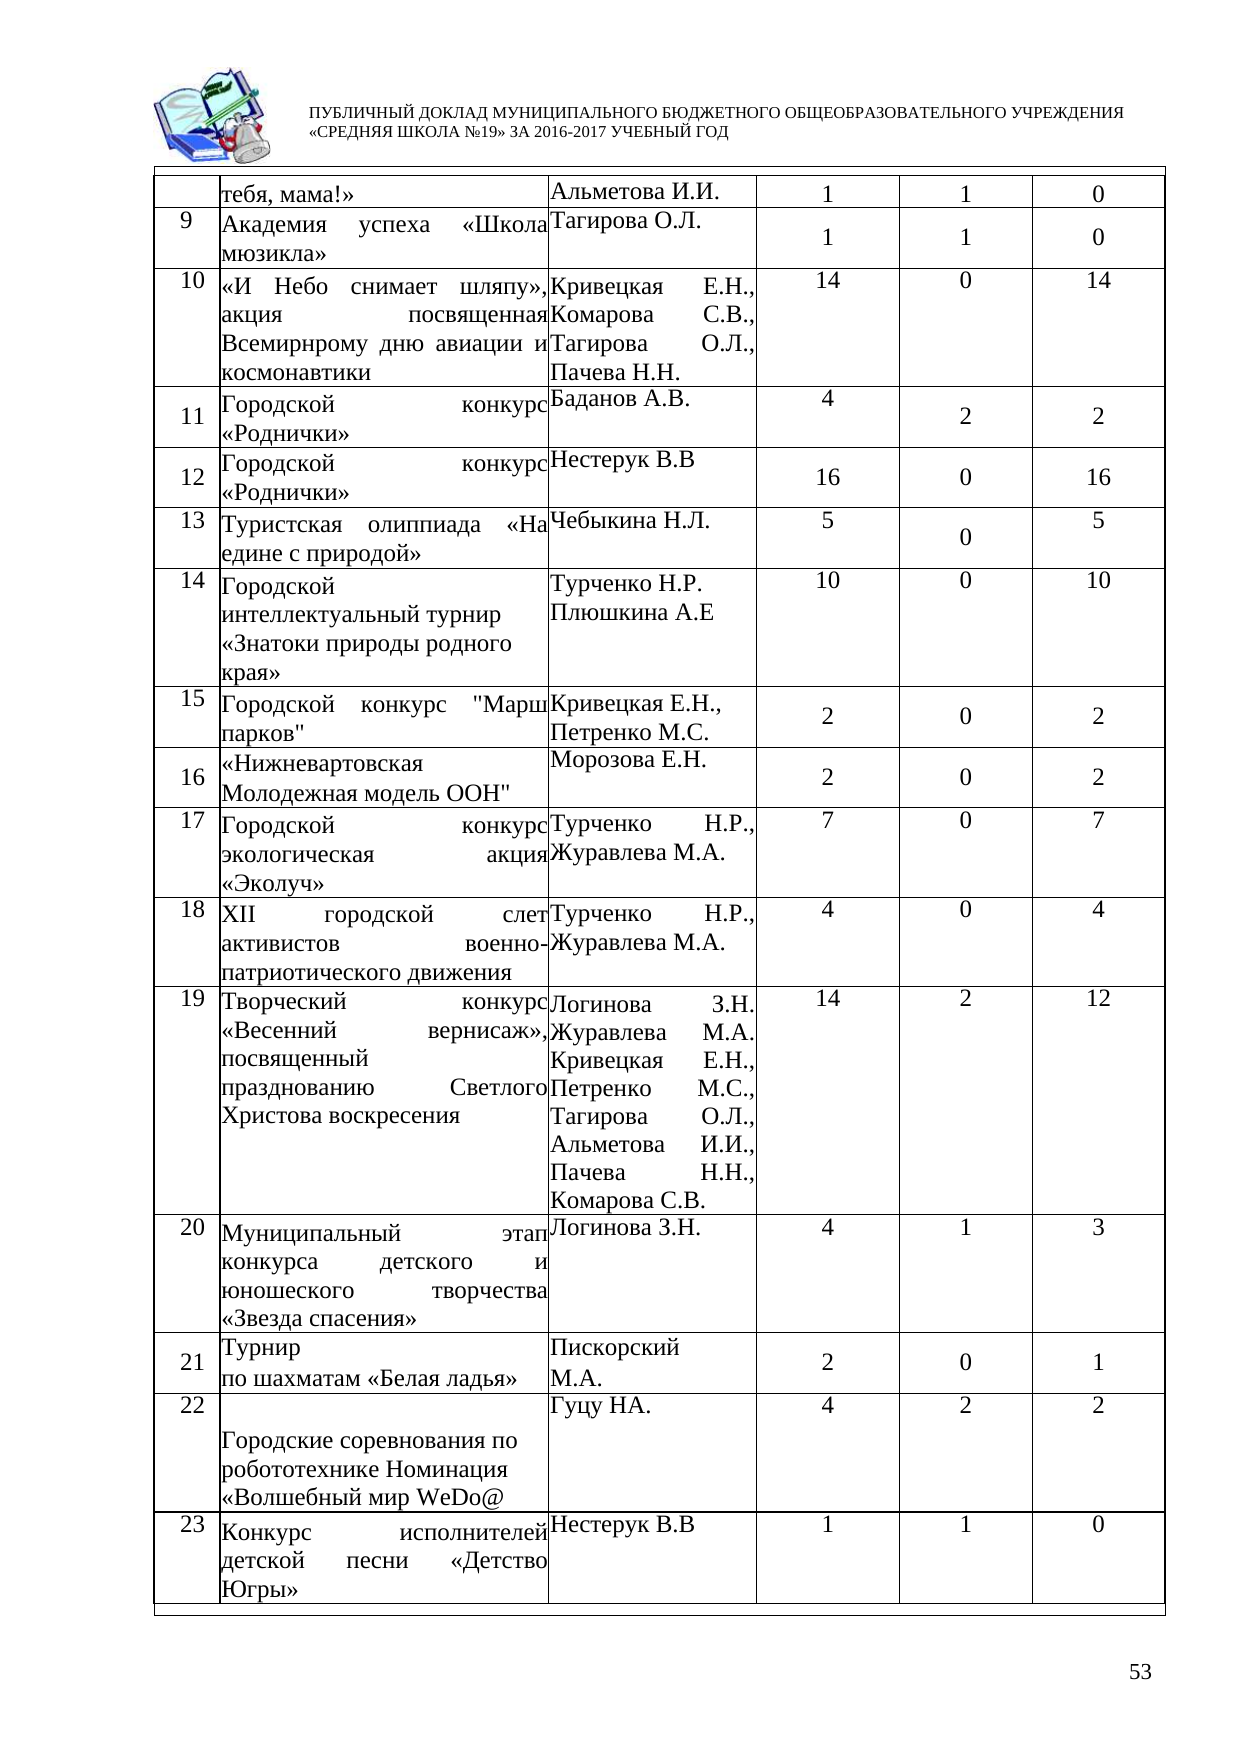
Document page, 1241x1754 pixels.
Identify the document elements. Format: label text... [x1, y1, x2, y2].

table_cell 0 [900, 508, 1032, 568]
table_cell 15 [155, 687, 219, 747]
table_cell Турченко Н.Р., Журавлева М.А. [549, 808, 756, 897]
table_cell 16 [1033, 448, 1164, 507]
table_cell 1 [757, 208, 899, 268]
table_cell Логинова З.Н. [549, 1215, 756, 1332]
table_cell 17 [155, 808, 219, 897]
table_cell 1 [757, 1513, 899, 1603]
table_cell Турченко Н.Р. Плюшкина А.Е [549, 569, 756, 686]
table_header 1 [757, 176, 899, 207]
table_cell «И Небо снимает шляпу», акция посвященная Всемирнрому дню авиации и космонавтики [221, 269, 548, 386]
table_header Альметова И.И. [549, 176, 756, 207]
table_cell 0 [900, 808, 1032, 897]
table_cell Городской конкурс «Роднички» [221, 387, 548, 447]
table_cell 1 [1033, 1333, 1164, 1393]
table_cell 0 [1033, 208, 1164, 268]
table_cell 4 [757, 387, 899, 447]
table_cell Гуцу НА. [549, 1394, 756, 1511]
table_cell 5 [1033, 508, 1164, 568]
table_cell 10 [155, 269, 219, 386]
table_cell 0 [900, 569, 1032, 686]
table_cell Городской конкурс "Марш парков" [221, 687, 548, 747]
table_cell 10 [757, 569, 899, 686]
table_cell Турнир по шахматам «Белая ладья» [221, 1333, 548, 1393]
table_cell 2 [900, 987, 1032, 1214]
table_cell 0 [900, 898, 1032, 986]
table_cell 12 [155, 448, 219, 507]
table_cell 13 [155, 508, 219, 568]
picture [153, 67, 271, 164]
table_cell 14 [757, 269, 899, 386]
table_cell Городской интеллектуальный турнир «Знатоки природы родного края» [221, 569, 548, 686]
table_cell Турченко Н.Р., Журавлева М.А. [549, 898, 756, 986]
table_cell 2 [757, 687, 899, 747]
table_cell 4 [757, 898, 899, 986]
table_cell 9 [155, 208, 219, 268]
table_cell 3 [1033, 1215, 1164, 1332]
table_cell 4 [757, 1215, 899, 1332]
table_cell 0 [1033, 1513, 1164, 1603]
table_cell Конкурс исполнителей детской песни «Детство Югры» [221, 1513, 548, 1603]
table_cell Творческий конкурс «Весенний вернисаж», посвященный празднованию Светлого Христова воскресения [221, 987, 548, 1214]
table_cell 14 [757, 987, 899, 1214]
table_cell Кривецкая Е.Н., Петренко М.С. [549, 687, 756, 747]
table_cell 1 [900, 1215, 1032, 1332]
table_cell 18 [155, 898, 219, 986]
table_cell 7 [1033, 808, 1164, 897]
table_cell Муниципальный этап конкурса детского и юношеского творчества «Звезда спасения» [221, 1215, 548, 1332]
table_cell Баданов А.В. [549, 387, 756, 447]
table_cell Туристская олиппиада «На едине с природой» [221, 508, 548, 568]
table_cell 19 [155, 987, 219, 1214]
table_cell 0 [900, 448, 1032, 507]
table_cell Городской конкурс «Роднички» [221, 448, 548, 507]
table_cell XII городской слет активистов военнопатриотического движения [221, 898, 548, 986]
table_cell 0 [900, 687, 1032, 747]
table_cell 21 [155, 1333, 219, 1393]
table_cell 16 [155, 748, 219, 807]
table_cell Нестерук В.В [549, 448, 756, 507]
table_header [155, 176, 219, 207]
table_cell Логинова З.Н. Журавлева М.А. Кривецкая Е.Н., Петренко М.С., Тагирова О.Л., Альметова И.И., Пачева Н.Н., Комарова С.В. [549, 987, 756, 1214]
table_cell 2 [757, 1333, 899, 1393]
table_cell 2 [757, 748, 899, 807]
table_cell 0 [900, 269, 1032, 386]
table_cell Городской конкурс экологическая акция «Эколуч» [221, 808, 548, 897]
table_cell Академия успеха «Школа мюзикла» [221, 208, 548, 268]
table_header 1 [900, 176, 1032, 207]
table_cell 2 [900, 387, 1032, 447]
table_header 0 [1033, 176, 1164, 207]
table_cell 14 [1033, 269, 1164, 386]
table_cell 0 [900, 748, 1032, 807]
table_cell Кривецкая Е.Н., Комарова С.В., Тагирова О.Л., Пачева Н.Н. [549, 269, 756, 386]
table_cell Нестерук В.В [549, 1513, 756, 1603]
table_cell 1 [900, 208, 1032, 268]
table_cell Городские соревнования по робототехнике Номинация «Волшебный мир WeDo@ [221, 1394, 548, 1511]
table_cell 2 [1033, 1394, 1164, 1511]
table_cell 11 [155, 387, 219, 447]
table_cell 2 [900, 1394, 1032, 1511]
table_cell 12 [1033, 987, 1164, 1214]
table_cell 4 [1033, 898, 1164, 986]
table_cell Тагирова О.Л. [549, 208, 756, 268]
table_cell 2 [1033, 387, 1164, 447]
table_cell 5 [757, 508, 899, 568]
table_cell 7 [757, 808, 899, 897]
table_cell 10 [1033, 569, 1164, 686]
table_cell Чебыкина Н.Л. [549, 508, 756, 568]
table_cell Морозова Е.Н. [549, 748, 756, 807]
table_cell Пискорский М.А. [549, 1333, 756, 1393]
table_header тебя, мама!» [221, 176, 548, 207]
table_cell 4 [757, 1394, 899, 1511]
table_cell «Нижневартовская Молодежная модель ООН" [221, 748, 548, 807]
table_cell 2 [1033, 748, 1164, 807]
table_cell 2 [1033, 687, 1164, 747]
table_cell 22 [155, 1394, 219, 1511]
table_cell 1 [900, 1513, 1032, 1603]
table_cell 14 [155, 569, 219, 686]
table_cell 0 [900, 1333, 1032, 1393]
table_cell 23 [155, 1513, 219, 1603]
table_cell 16 [757, 448, 899, 507]
table_cell 20 [155, 1215, 219, 1332]
